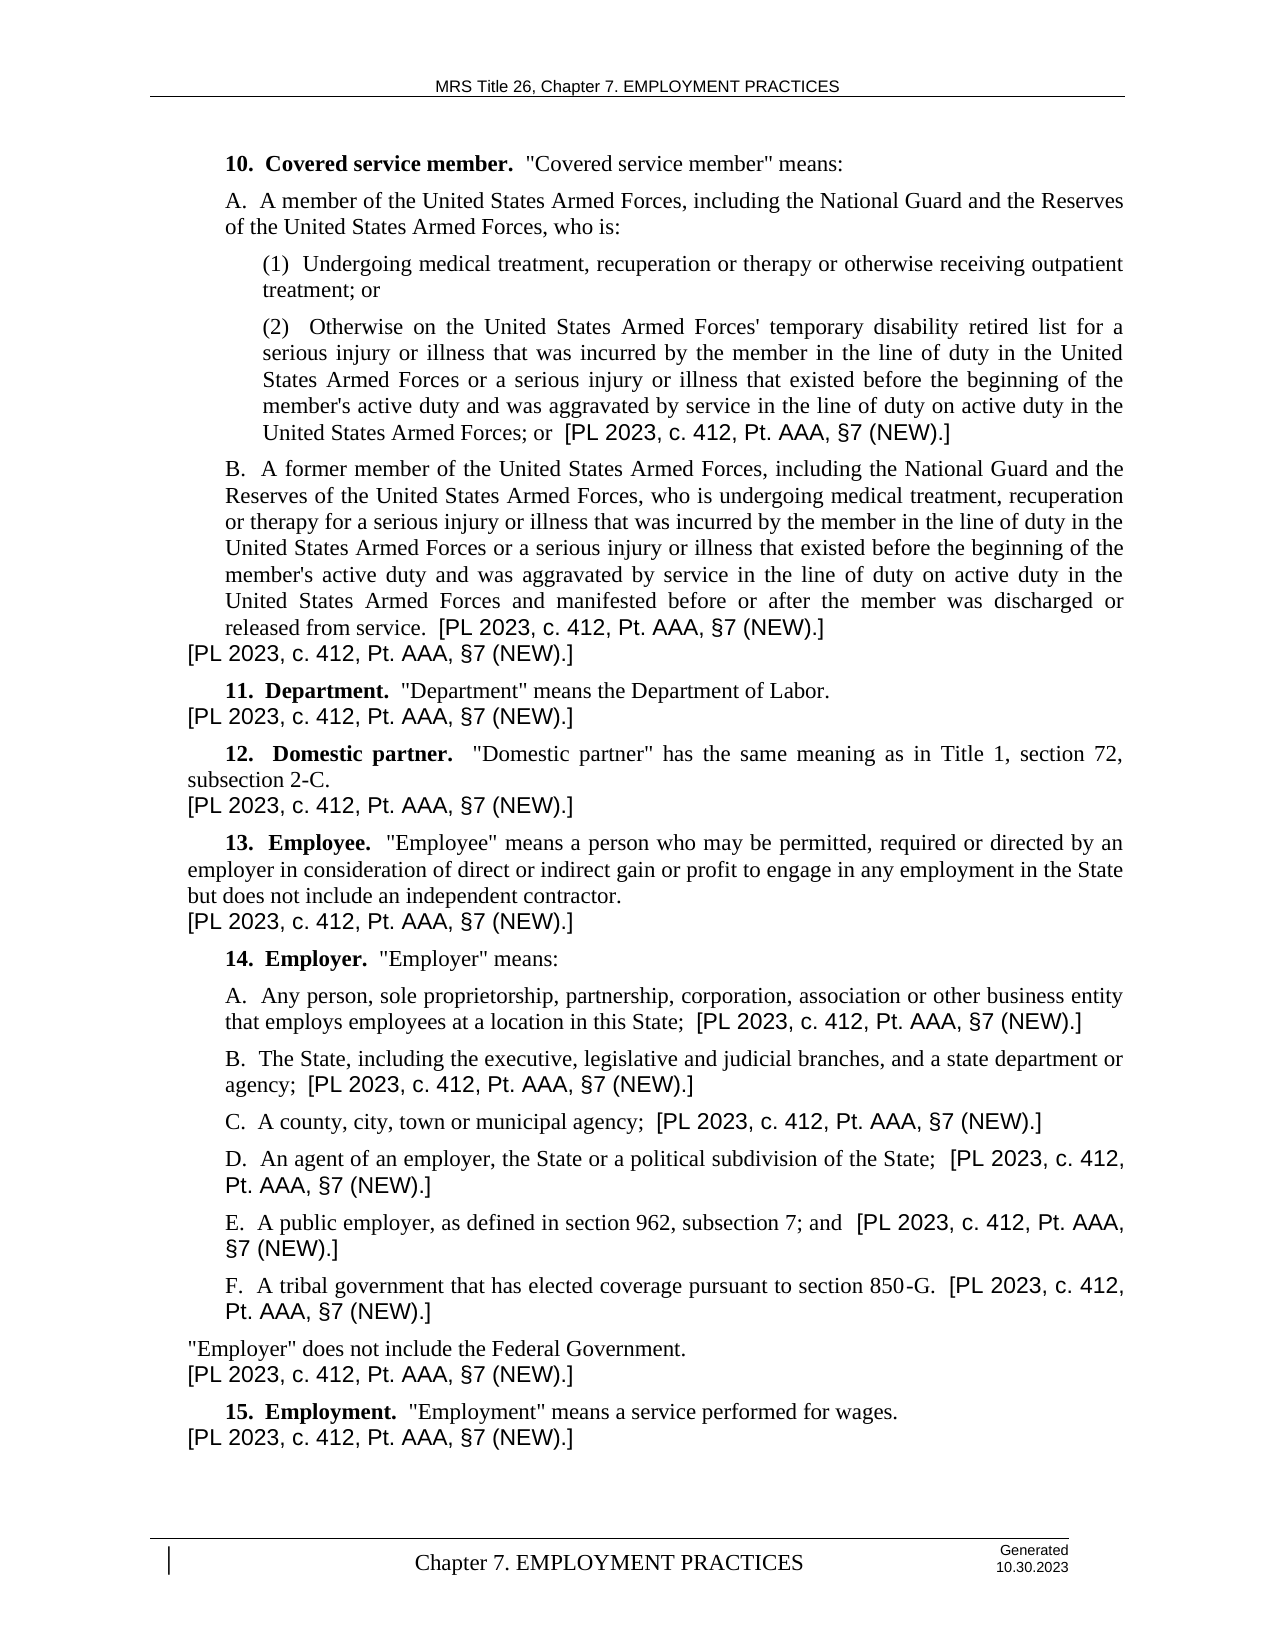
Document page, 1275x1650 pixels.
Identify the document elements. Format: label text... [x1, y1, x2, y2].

text 11. Department. "Department" means the Department of Labor. [187, 677, 1125, 703]
text (1) Undergoing medical treatment, recuperation or therapy or otherwise receiving outpatient treatment; or [262, 250, 1125, 303]
text [PL 2023, c. 412, Pt. AAA, §7 (NEW).] [187, 1361, 1125, 1388]
text A. Any person, sole proprietorship, partnership, corporation, association or other business entity that employs employees at a location in this State; [PL 2023, c. 412, Pt. AAA, §7 (NEW).] [225, 982, 1125, 1035]
text 12. Domestic partner. "Domestic partner" has the same meaning as in Title 1, section 72, subsection 2‑C. [187, 740, 1125, 792]
text D. An agent of an employer, the State or a political subdivision of the State; [PL 2023, c. 412, Pt. AAA, §7 (NEW).] [225, 1145, 1125, 1198]
text F. A tribal government that has elected coverage pursuant to section 850‑G. [PL 2023, c. 412, Pt. AAA, §7 (NEW).] [225, 1272, 1125, 1324]
text C. A county, city, town or municipal agency; [PL 2023, c. 412, Pt. AAA, §7 (NEW).] [225, 1108, 1125, 1135]
text [PL 2023, c. 412, Pt. AAA, §7 (NEW).] [187, 908, 1125, 935]
text 13. Employee. "Employee" means a person who may be permitted, required or directed by an employer in consideration of direct or indirect gain or profit to engage in any employment in the State but does not include an independent contractor. [187, 829, 1125, 908]
text [PL 2023, c. 412, Pt. AAA, §7 (NEW).] [187, 640, 1125, 666]
text "Employer" does not include the Federal Government. [187, 1335, 1125, 1361]
text [PL 2023, c. 412, Pt. AAA, §7 (NEW).] [187, 703, 1125, 729]
text A. A member of the United States Armed Forces, including the National Guard and the Reserves of the United States Armed Forces, who is: [225, 187, 1125, 239]
text B. A former member of the United States Armed Forces, including the National Guard and the Reserves of the United States Armed Forces, who is undergoing medical treatment, recuperation or therapy for a serious injury or illness that was incurred by the member in the line of duty in the United States Armed Forces or a serious injury or illness that existed before the beginning of the member's active duty and was aggravated by service in the line of duty on active duty in the United States Armed Forces and manifested before or after the member was discharged or released from service. [PL 2023, c. 412, Pt. AAA, §7 (NEW).] [225, 455, 1125, 640]
text 15. Employment. "Employment" means a service performed for wages. [187, 1398, 1125, 1424]
text 14. Employer. "Employer" means: [187, 945, 1125, 971]
text [PL 2023, c. 412, Pt. AAA, §7 (NEW).] [187, 792, 1125, 819]
text B. The State, including the executive, legislative and judicial branches, and a state department or agency; [PL 2023, c. 412, Pt. AAA, §7 (NEW).] [225, 1045, 1125, 1098]
text 10. Covered service member. "Covered service member" means: [187, 150, 1125, 176]
text E. A public employer, as defined in section 962, subsection 7; and [PL 2023, c. 412, Pt. AAA, §7 (NEW).] [225, 1208, 1125, 1261]
text [PL 2023, c. 412, Pt. AAA, §7 (NEW).] [187, 1424, 1125, 1451]
text (2) Otherwise on the United States Armed Forces' temporary disability retired list for a serious injury or illness that was incurred by the member in the line of duty in the United States Armed Forces or a serious injury or illness that existed before the beginning of the member's active duty and was aggravated by service in the line of duty on active duty in the United States Armed Forces; or [PL 2023, c. 412, Pt. AAA, §7 (NEW).] [262, 313, 1125, 445]
